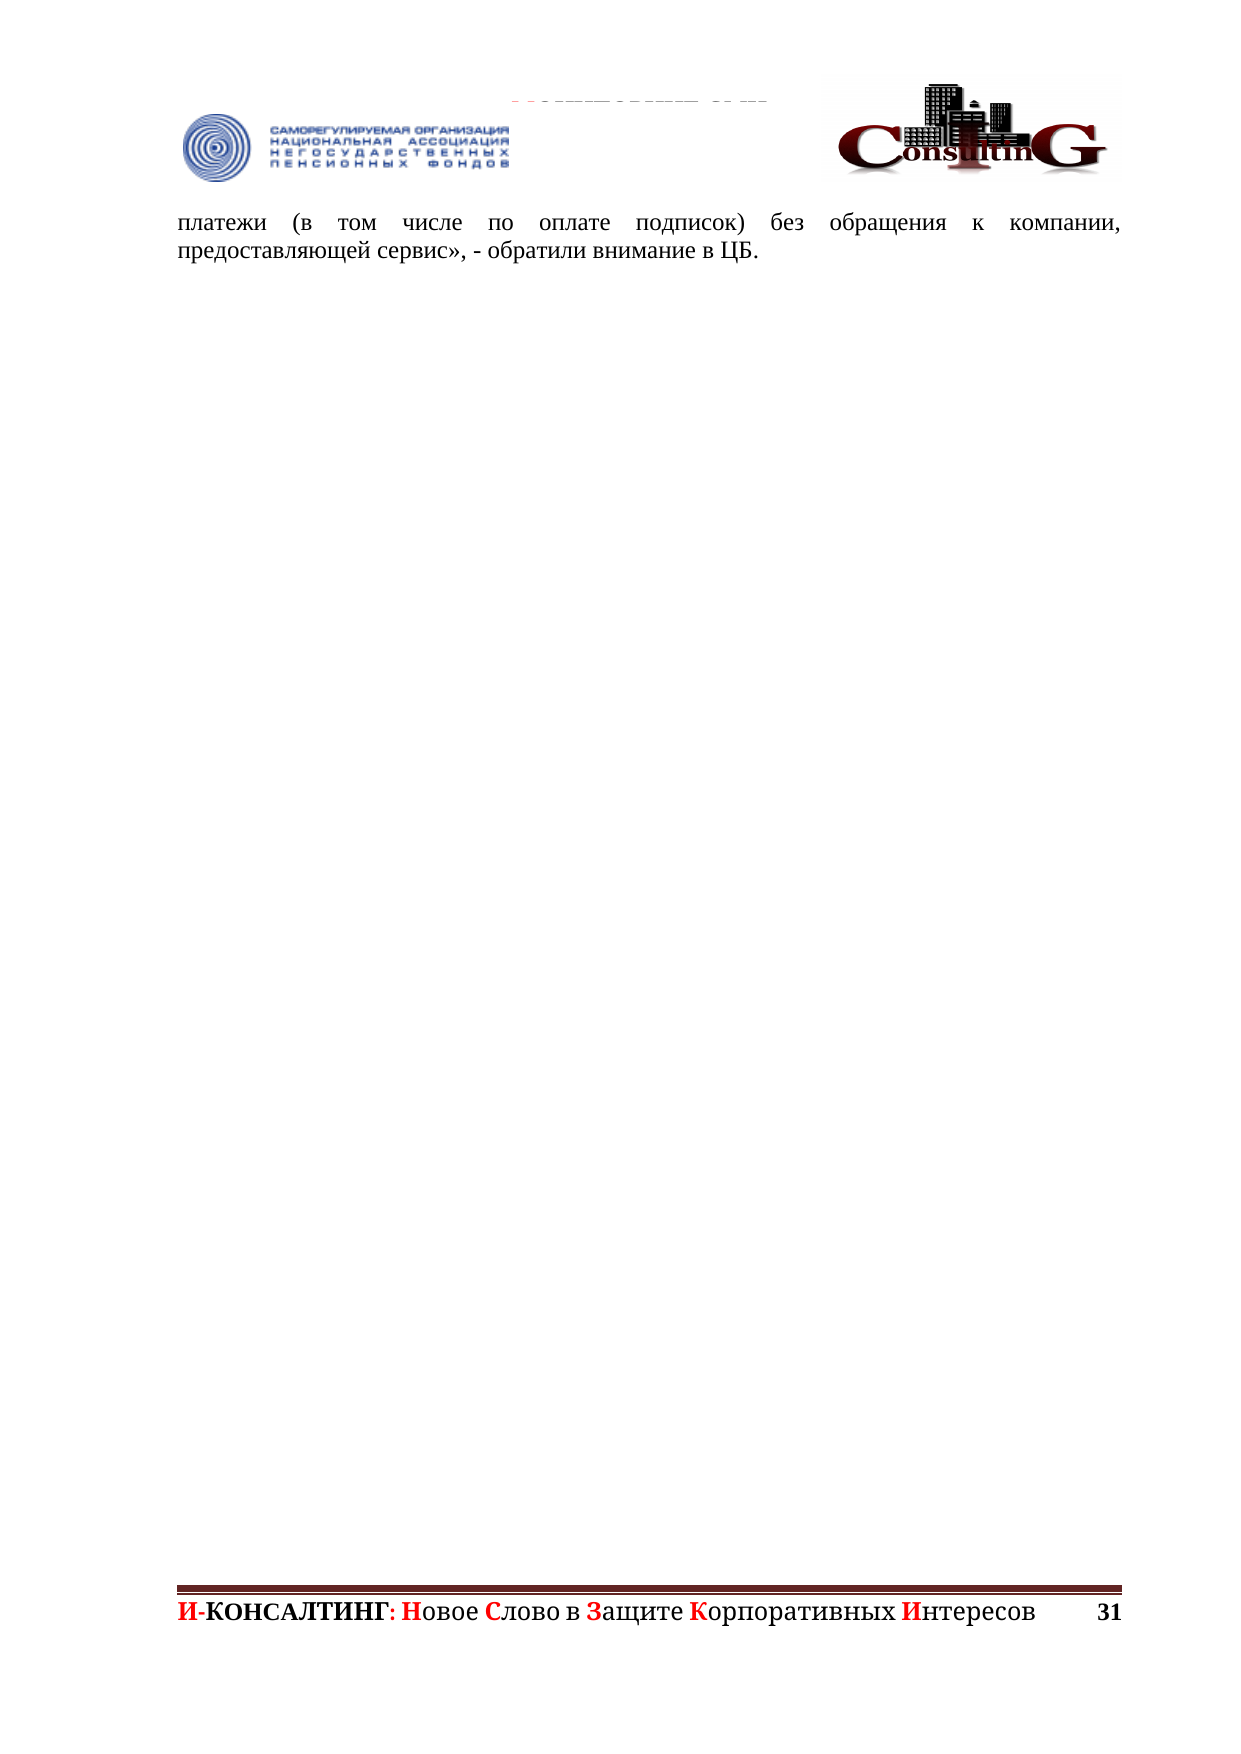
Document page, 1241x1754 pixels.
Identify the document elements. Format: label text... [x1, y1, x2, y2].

picture [183, 114, 509, 182]
picture [821, 73, 1122, 182]
